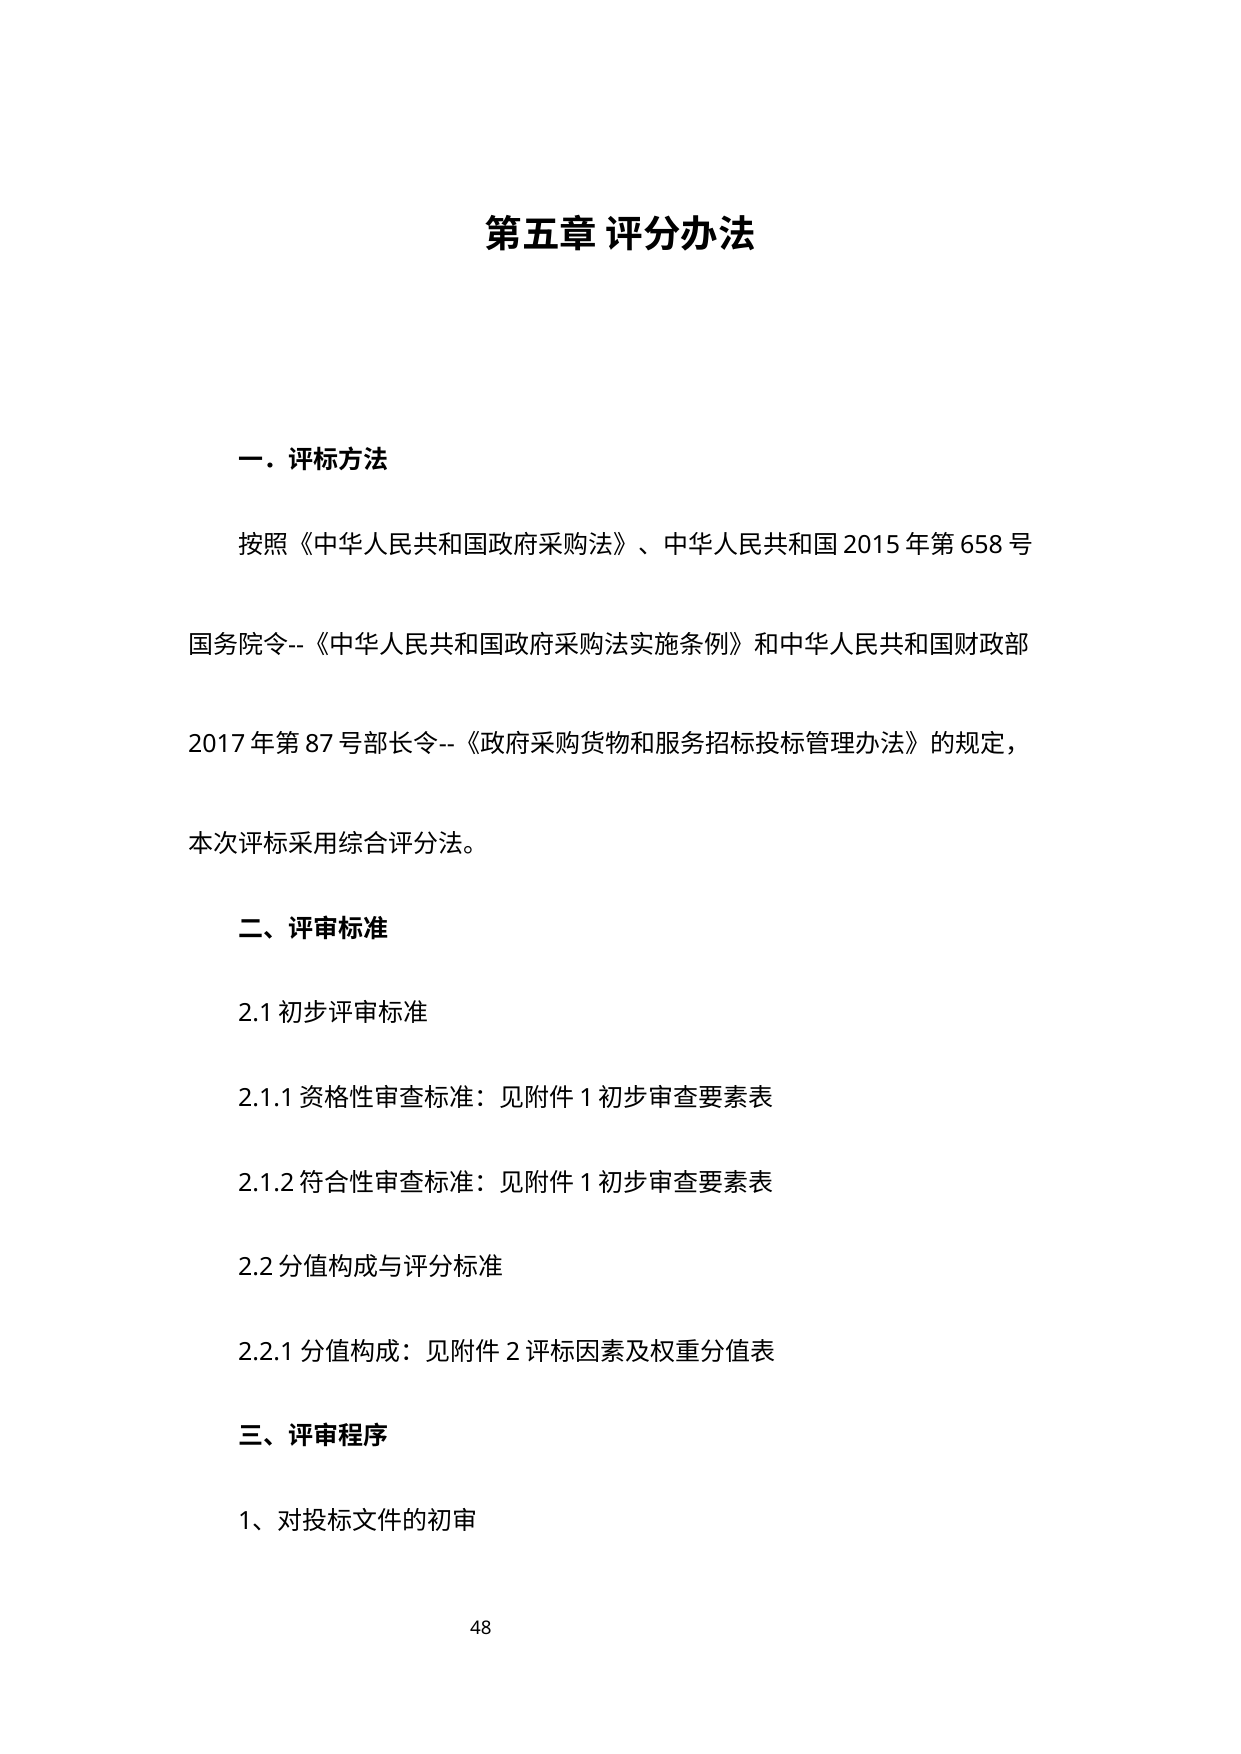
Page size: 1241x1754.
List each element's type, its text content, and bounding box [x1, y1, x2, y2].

text 一．评标方法 [188, 425, 1052, 491]
text 按照《中华人民共和国政府采购法》、中华人民共和国2015年第658号国务院令--《中华人民共和国政府采购法实施条例》和中华人民共和国财政部2017年第87号部长令--《政府采购货物和服务招标投标管理办法》的规定，本次评标采用综合评分法。 [188, 509, 1052, 875]
text 2.1初步评审标准 [188, 978, 1052, 1044]
subtitle 第五章 评分办法 [188, 198, 1052, 264]
text 1、对投标文件的初审 [188, 1485, 1052, 1552]
text 2.1.2符合性审查标准：见附件1初步审查要素表 [188, 1147, 1052, 1213]
text 2.1.1资格性审查标准：见附件1初步审查要素表 [188, 1062, 1052, 1129]
text 2.2.1 分值构成：见附件2评标因素及权重分值表 [188, 1316, 1052, 1382]
text 二、评审标准 [188, 893, 1052, 959]
text 三、评审程序 [188, 1401, 1052, 1467]
text 2.2分值构成与评分标准 [188, 1231, 1052, 1298]
